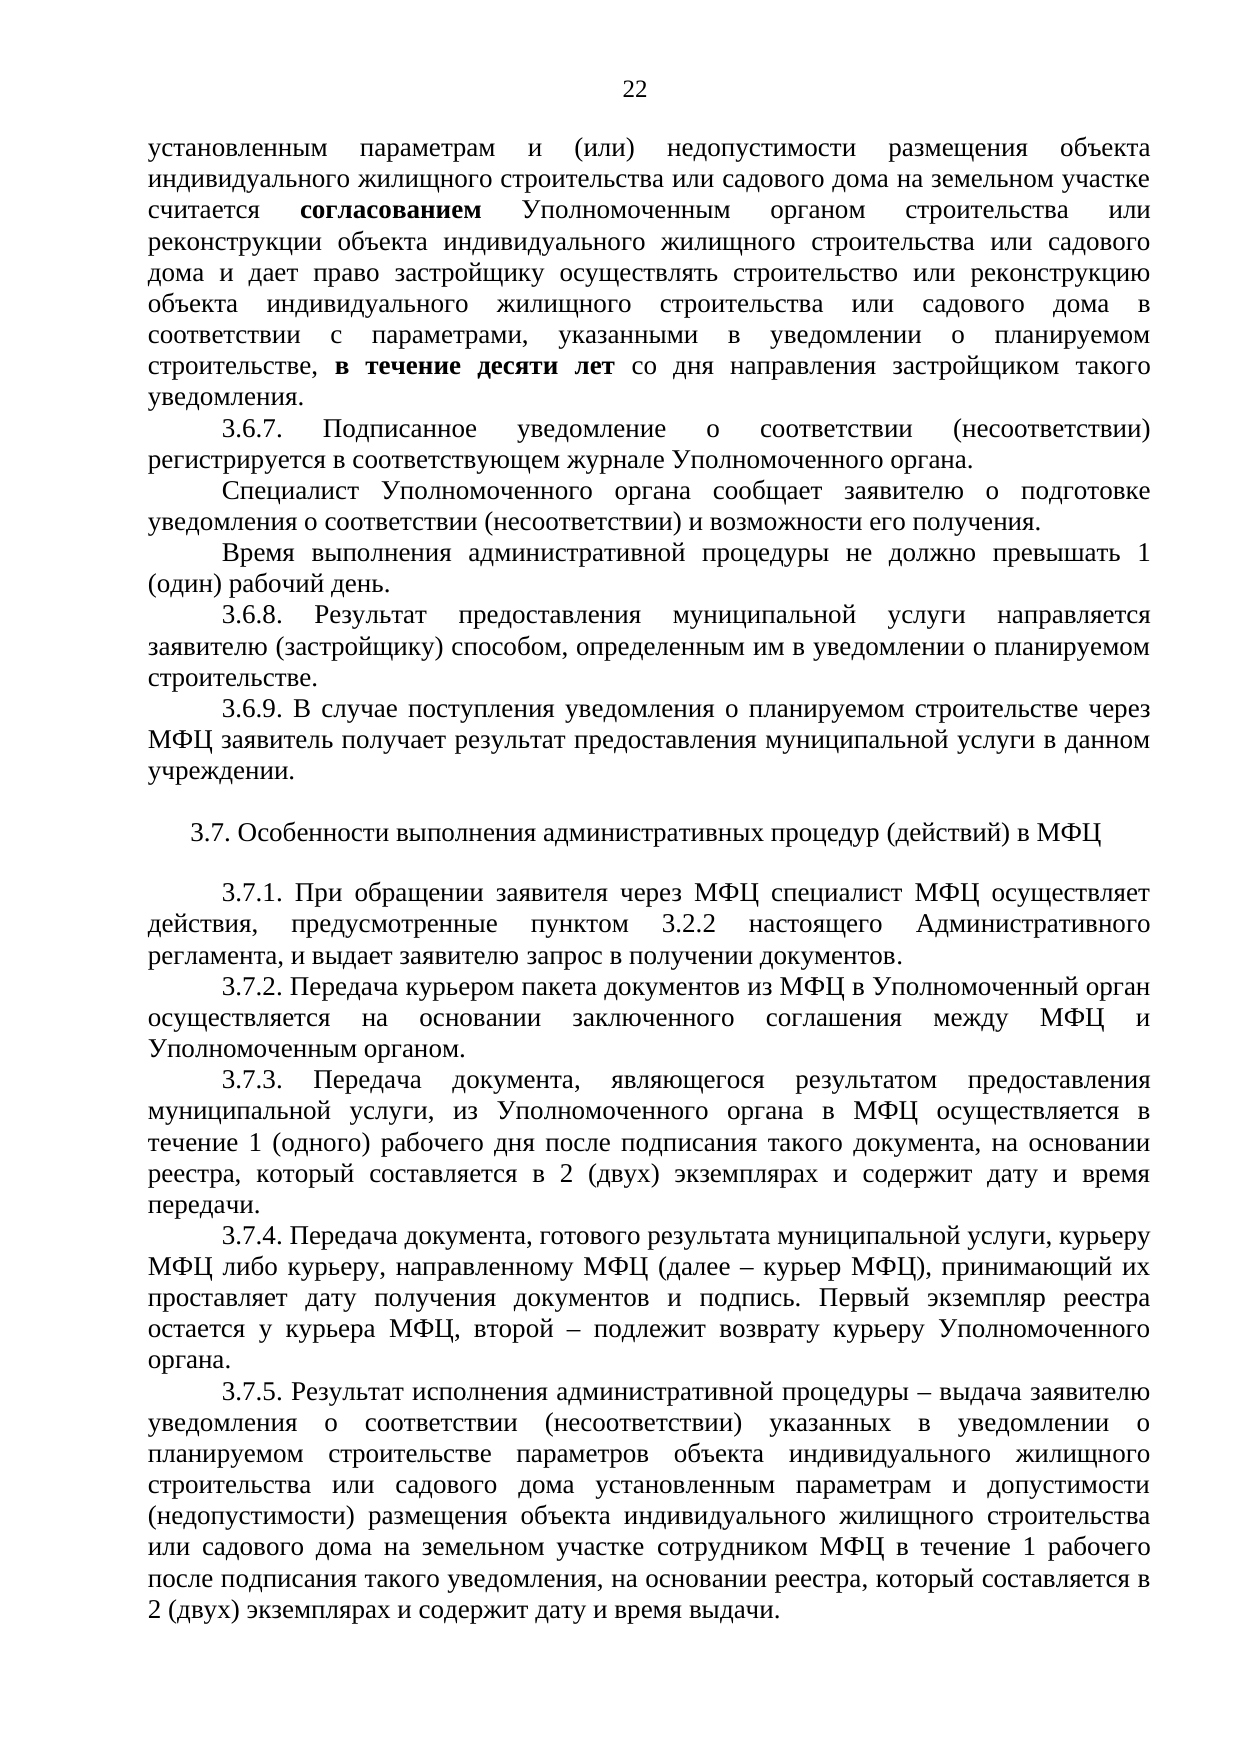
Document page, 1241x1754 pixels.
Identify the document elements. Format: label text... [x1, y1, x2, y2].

text 3.7.4. Передача документа, готового результата муниципальной услуги, курьеру МФЦ либо курьеру, направленному МФЦ (далее – курьер МФЦ), принимающий их проставляет дату получения документов и подпись. Первый экземпляр реестра остается у курьера МФЦ, второй – подлежит возврату курьеру Уполномоченного органа. [148, 1219, 1152, 1375]
text 3.7. Особенности выполнения административных процедур (действий) в МФЦ [148, 817, 1152, 876]
text 3.7.3. Передача документа, являющегося результатом предоставления муниципальной услуги, из Уполномоченного органа в МФЦ осуществляется в течение 1 (одного) рабочего дня после подписания такого документа, на основании реестра, который составляется в 2 (двух) экземплярах и содержит дату и время передачи. [148, 1063, 1152, 1219]
text 3.7.2. Передача курьером пакета документов из МФЦ в Уполномоченный орган осуществляется на основании заключенного соглашения между МФЦ и Уполномоченным органом. [148, 970, 1152, 1063]
text 3.6.8. Результат предоставления муниципальной услуги направляется заявителю (застройщику) способом, определенным им в уведомлении о планируемом строительстве. [148, 598, 1152, 692]
text 3.7.5. Результат исполнения административной процедуры – выдача заявителю уведомления о соответствии (несоответствии) указанных в уведомлении о планируемом строительстве параметров объекта индивидуального жилищного строительства или садового дома установленным параметрам и допустимости (недопустимости) размещения объекта индивидуального жилищного строительства или садового дома на земельном участке сотрудником МФЦ в течение 1 рабочего после подписания такого уведомления, на основании реестра, который составляется в 2 (двух) экземплярах и содержит дату и время выдачи. [148, 1375, 1152, 1624]
text Специалист Уполномоченного органа сообщает заявителю о подготовке уведомления о соответствии (несоответствии) и возможности его получения. [148, 474, 1152, 536]
text Время выполнения административной процедуры не должно превышать 1 (один) рабочий день. [148, 536, 1152, 598]
text 3.6.9. В случае поступления уведомления о планируемом строительстве через МФЦ заявитель получает результат предоставления муниципальной услуги в данном учреждении. [148, 692, 1152, 785]
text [148, 131, 1152, 412]
text 3.7.1. При обращении заявителя через МФЦ специалист МФЦ осуществляет действия, предусмотренные пунктом 3.2.2 настоящего Административного регламента, и выдает заявителю запрос в получении документов. [148, 876, 1152, 970]
text 3.6.7. Подписанное уведомление о соответствии (несоответствии) регистрируется в соответствующем журнале Уполномоченного органа. [148, 412, 1152, 474]
